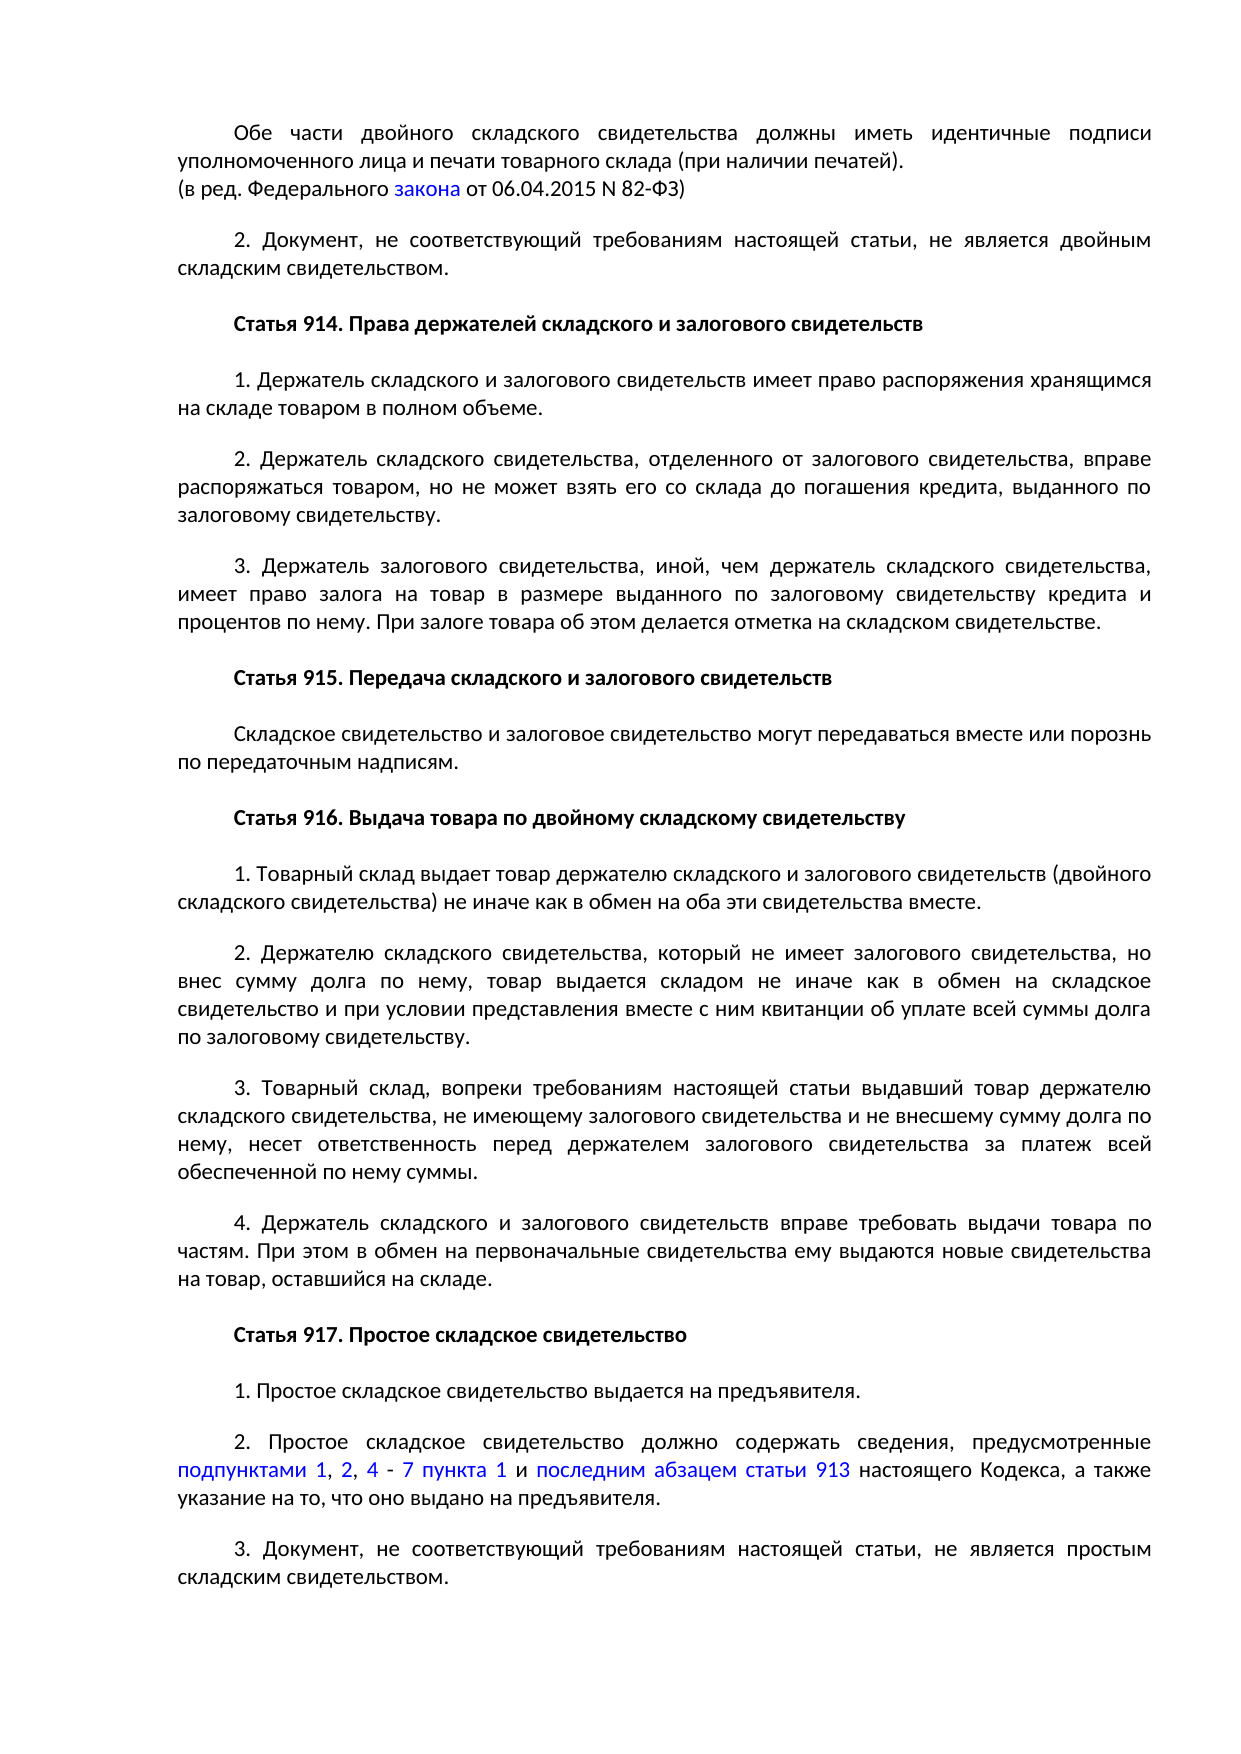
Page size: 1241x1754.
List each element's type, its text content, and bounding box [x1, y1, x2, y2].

text Обе части двойного складского свидетельства должны иметь идентичные подписи уполномоченного лица и печати товарного склада (при наличии печатей). [177, 118, 1152, 174]
text (в ред. Федерального закона от 06.04.2015 N 82-ФЗ) [177, 174, 1152, 202]
title Статья 916. Выдача товара по двойному складскому свидетельству [177, 803, 1152, 831]
text 2. Держатель складского свидетельства, отделенного от залогового свидетельства, вправе распоряжаться товаром, но не может взять его со склада до погашения кредита, выданного по залоговому свидетельству. [177, 444, 1152, 528]
text 1. Товарный склад выдает товар держателю складского и залогового свидетельств (двойного складского свидетельства) не иначе как в обмен на оба эти свидетельства вместе. [177, 859, 1152, 915]
title Статья 917. Простое складское свидетельство [177, 1320, 1152, 1348]
text 2. Простое складское свидетельство должно содержать сведения, предусмотренные подпунктами 1, 2, 4 - 7 пункта 1 и последним абзацем статьи 913 настоящего Кодекса, а также указание на то, что оно выдано на предъявителя. [177, 1427, 1152, 1511]
text 3. Товарный склад, вопреки требованиям настоящей статьи выдавший товар держателю складского свидетельства, не имеющему залогового свидетельства и не внесшему сумму долга по нему, несет ответственность перед держателем залогового свидетельства за платеж всей обеспеченной по нему суммы. [177, 1073, 1152, 1185]
text 1. Простое складское свидетельство выдается на предъявителя. [177, 1376, 1152, 1404]
text Складское свидетельство и залоговое свидетельство могут передаваться вместе или порознь по передаточным надписям. [177, 719, 1152, 775]
title Статья 914. Права держателей складского и залогового свидетельств [177, 309, 1152, 337]
text 2. Документ, не соответствующий требованиям настоящей статьи, не является двойным складским свидетельством. [177, 225, 1152, 281]
text 4. Держатель складского и залогового свидетельств вправе требовать выдачи товара по частям. При этом в обмен на первоначальные свидетельства ему выдаются новые свидетельства на товар, оставшийся на складе. [177, 1208, 1152, 1292]
text 1. Держатель складского и залогового свидетельств имеет право распоряжения хранящимся на складе товаром в полном объеме. [177, 365, 1152, 421]
text 3. Держатель залогового свидетельства, иной, чем держатель складского свидетельства, имеет право залога на товар в размере выданного по залоговому свидетельству кредита и процентов по нему. При залоге товара об этом делается отметка на складском свидетельстве. [177, 551, 1152, 635]
title Статья 915. Передача складского и залогового свидетельств [177, 663, 1152, 691]
text 3. Документ, не соответствующий требованиям настоящей статьи, не является простым складским свидетельством. [177, 1534, 1152, 1590]
text 2. Держателю складского свидетельства, который не имеет залогового свидетельства, но внес сумму долга по нему, товар выдается складом не иначе как в обмен на складское свидетельство и при условии представления вместе с ним квитанции об уплате всей суммы долга по залоговому свидетельству. [177, 938, 1152, 1050]
